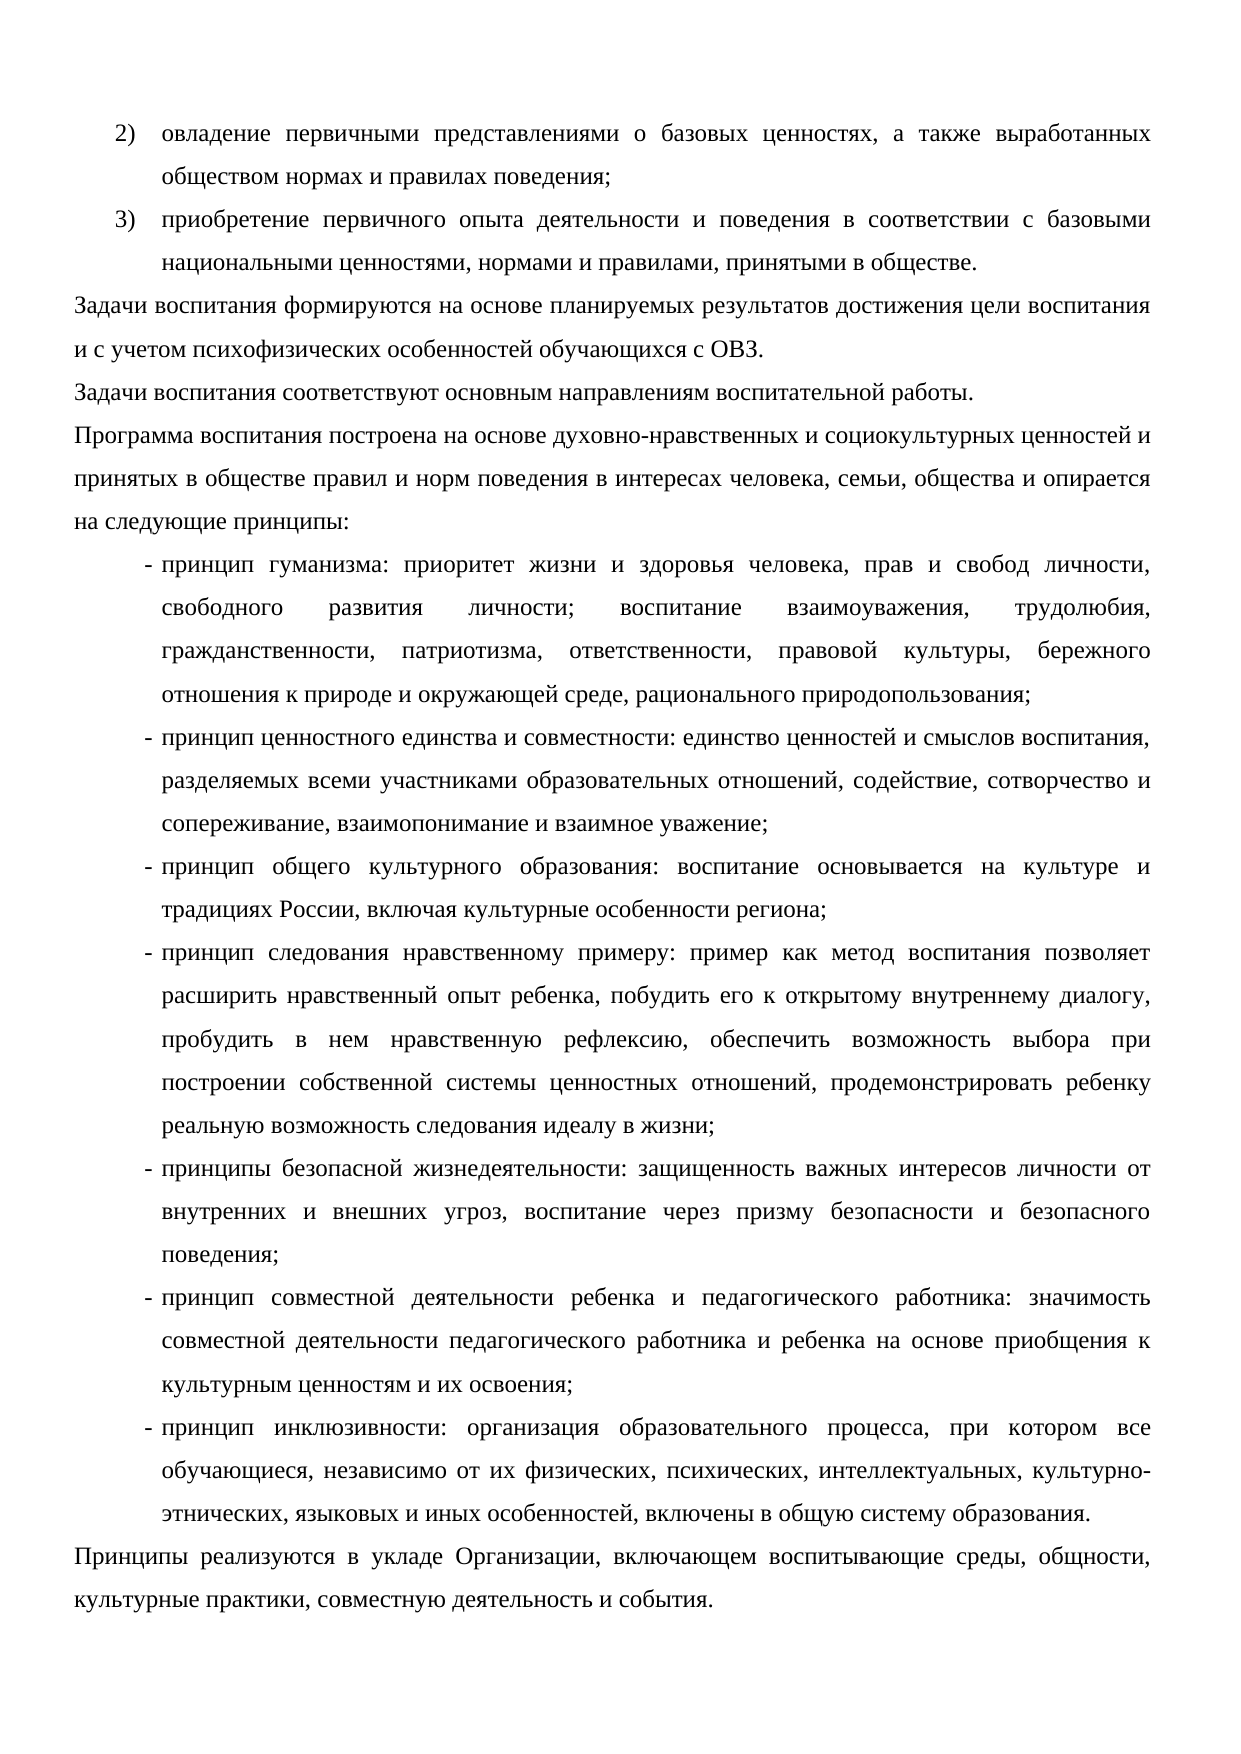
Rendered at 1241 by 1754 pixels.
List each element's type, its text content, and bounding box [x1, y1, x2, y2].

text Задачи воспитания формируются на основе планируемых результатов достижения цели воспитания и с учетом психофизических особенностей обучающихся с ОВЗ. [74, 291, 1152, 362]
list принцип ценностного единства и совместности: единство ценностей и смыслов воспитания, разделяемых всеми участниками образовательных отношений, содействие, сотворчество и сопереживание, взаимопонимание и взаимное уважение; [144, 722, 1152, 837]
list принцип следования нравственному примеру: пример как метод воспитания позволяет расширить нравственный опыт ребенка, побудить его к открытому внутреннему диалогу, пробудить в нем нравственную рефлексию, обеспечить возможность выбора при построении собственной системы ценностных отношений, продемонстрировать ребенку реальную возможность следования идеалу в жизни; [144, 937, 1152, 1139]
list принцип общего культурного образования: воспитание основывается на культуре и традициях России, включая культурные особенности региона; [144, 851, 1152, 923]
text Задачи воспитания соответствуют основным направлениям воспитательной работы. [74, 377, 1152, 406]
list принцип гуманизма: приоритет жизни и здоровья человека, прав и свобод личности, свободного развития личности; воспитание взаимоуважения, трудолюбия, гражданственности, патриотизма, ответственности, правовой культуры, бережного отношения к природе и окружающей среде, рационального природопользования; [144, 549, 1152, 707]
list принципы безопасной жизнедеятельности: защищенность важных интересов личности от внутренних и внешних угроз, воспитание через призму безопасности и безопасного поведения; [144, 1153, 1152, 1268]
list приобретение первичного опыта деятельности и поведения в соответствии с базовыми национальными ценностями, нормами и правилами, принятыми в обществе. [114, 204, 1152, 276]
list принцип инклюзивности: организация образовательного процесса, при котором все обучающиеся, независимо от их физических, психических, интеллектуальных, культурно-этнических, языковых и иных особенностей, включены в общую систему образования. [144, 1412, 1152, 1527]
list овладение первичными представлениями о базовых ценностях, а также выработанных обществом нормах и правилах поведения; [114, 118, 1152, 190]
text Принципы реализуются в укладе Организации, включающем воспитывающие среды, общности, культурные практики, совместную деятельность и события. [74, 1541, 1152, 1613]
list принцип совместной деятельности ребенка и педагогического работника: значимость совместной деятельности педагогического работника и ребенка на основе приобщения к культурным ценностям и их освоения; [144, 1282, 1152, 1397]
text Программа воспитания построена на основе духовно-нравственных и социокультурных ценностей и принятых в обществе правил и норм поведения в интересах человека, семьи, общества и опирается на следующие принципы: [74, 420, 1152, 535]
